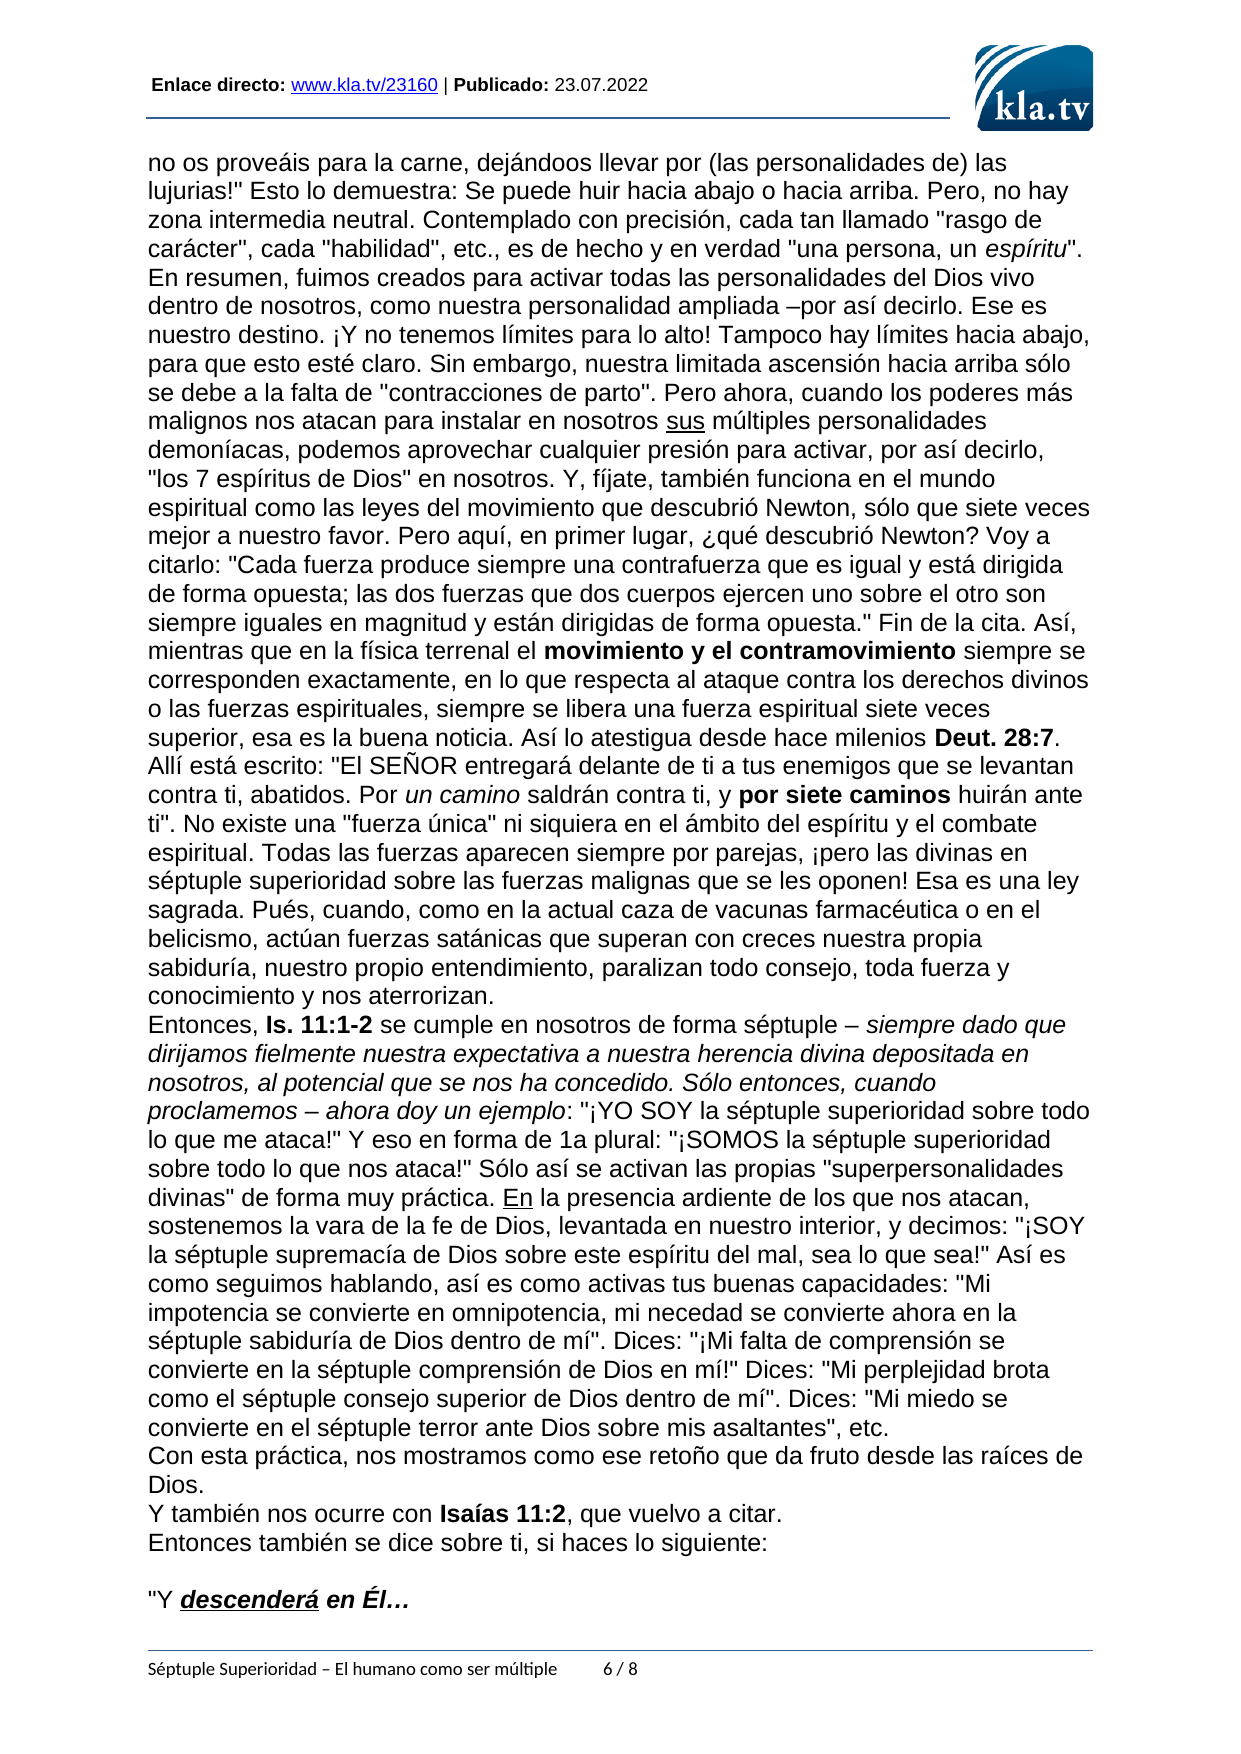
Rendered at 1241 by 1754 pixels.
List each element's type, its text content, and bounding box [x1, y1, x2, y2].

text "Y descenderá en Él… [148, 1585, 1093, 1614]
text Con esta práctica, nos mostramos como ese retoño que da fruto desde las raíces de Dios. [148, 1441, 1093, 1499]
text En resumen, fuimos creados para activar todas las personalidades del Dios vivo dentro de nosotros, como nuestra personalidad ampliada –por así decirlo. Ese es nuestro destino. ¡Y no tenemos límites para lo alto! Tampoco hay límites hacia abajo, para que esto esté claro. Sin embargo, nuestra limitada ascensión hacia arriba sólo se debe a la falta de "contracciones de parto". Pero ahora, cuando los poderes más malignos nos atacan para instalar en nosotros sus múltiples personalidades demoníacas, podemos aprovechar cualquier presión para activar, por así decirlo, "los 7 espíritus de Dios" en nosotros. Y, fíjate, también funciona en el mundo espiritual como las leyes del movimiento que descubrió Newton, sólo que siete veces mejor a nuestro favor. Pero aquí, en primer lugar, ¿qué descubrió Newton? Voy a citarlo: "Cada fuerza produce siempre una contrafuerza que es igual y está dirigida de forma opuesta; las dos fuerzas que dos cuerpos ejercen uno sobre el otro son siempre iguales en magnitud y están dirigidas de forma opuesta." Fin de la cita. Así, mientras que en la física terrenal el movimiento y el contramovimiento siempre se corresponden exactamente, en lo que respecta al ataque contra los derechos divinos o las fuerzas espirituales, siempre se libera una fuerza espiritual siete veces superior, esa es la buena noticia. Así lo atestigua desde hace milenios Deut. 28:7. Allí está escrito: "El SEÑOR entregará delante de ti a tus enemigos que se levantan contra ti, abatidos. Por un camino saldrán contra ti, y por siete caminos huirán ante ti". No existe una "fuerza única" ni siquiera en el ámbito del espíritu y el combate espiritual. Todas las fuerzas aparecen siempre por parejas, ¡pero las divinas en séptuple superioridad sobre las fuerzas malignas que se les oponen! Esa es una ley sagrada. Pués, cuando, como en la actual caza de vacunas farmacéutica o en el belicismo, actúan fuerzas satánicas que superan con creces nuestra propia sabiduría, nuestro propio entendimiento, paralizan todo consejo, toda fuerza y conocimiento y nos aterrorizan. [148, 263, 1093, 1010]
text Entonces también se dice sobre ti, si haces lo siguiente: [148, 1528, 1093, 1556]
text Y también nos ocurre con Isaías 11:2, que vuelvo a citar. [148, 1499, 1093, 1528]
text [148, 148, 1093, 263]
text Entonces, Is. 11:1-2 se cumple en nosotros de forma séptuple – siempre dado que dirijamos fielmente nuestra expectativa a nuestra herencia divina depositada en nosotros, al potencial que se nos ha concedido. Sólo entonces, cuando proclamemos – ahora doy un ejemplo: "¡YO SOY la séptuple superioridad sobre todo lo que me ataca!" Y eso en forma de 1a plural: "¡SOMOS la séptuple superioridad sobre todo lo que nos ataca!" Sólo así se activan las propias "superpersonalidades divinas" de forma muy práctica. En la presencia ardiente de los que nos atacan, sostenemos la vara de la fe de Dios, levantada en nuestro interior, y decimos: "¡SOY la séptuple supremacía de Dios sobre este espíritu del mal, sea lo que sea!" Así es como seguimos hablando, así es como activas tus buenas capacidades: "Mi impotencia se convierte en omnipotencia, mi necedad se convierte ahora en la séptuple sabiduría de Dios dentro de mí". Dices: "¡Mi falta de comprensión se convierte en la séptuple comprensión de Dios en mí!" Dices: "Mi perplejidad brota como el séptuple consejo superior de Dios dentro de mí". Dices: "Mi miedo se convierte en el séptuple terror ante Dios sobre mis asaltantes", etc. [148, 1010, 1093, 1441]
